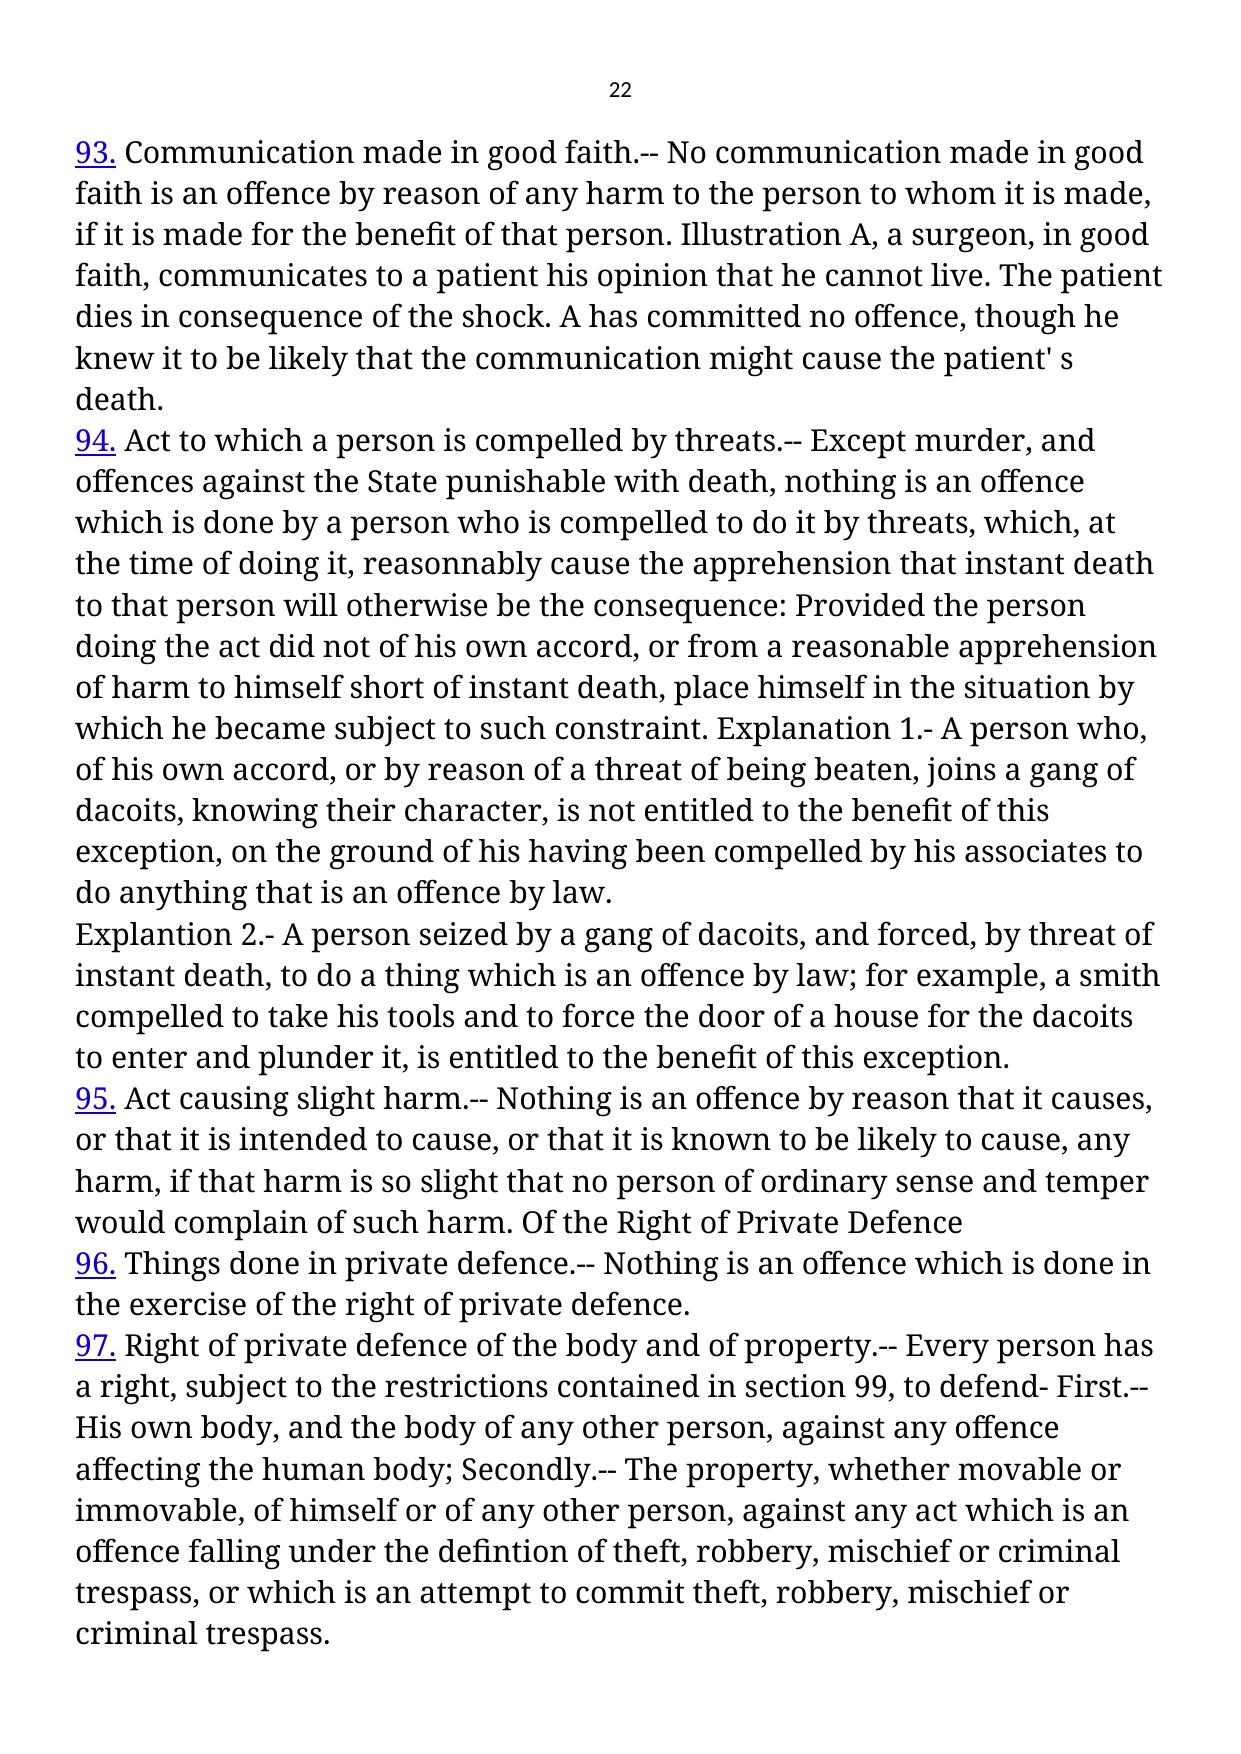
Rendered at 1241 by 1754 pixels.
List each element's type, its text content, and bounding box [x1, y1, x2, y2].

text 97. Right of private defence of the body and of property.-- Every person has a right, subject to the restrictions contained in section 99, to defend- First.-- His own body, and the body of any other person, against any offence affecting the human body; Secondly.-- The property, whether movable or immovable, of himself or of any other person, against any act which is an offence falling under the defintion of theft, robbery, mischief or criminal trespass, or which is an attempt to commit theft, robbery, mischief or criminal trespass. [75, 1324, 1165, 1653]
text Explantion 2.- A person seized by a gang of dacoits, and forced, by threat of instant death, to do a thing which is an offence by law; for example, a smith compelled to take his tools and to force the door of a house for the dacoits to enter and plunder it, is entitled to the benefit of this exception. [75, 913, 1165, 1077]
text 96. Things done in private defence.-- Nothing is an offence which is done in the exercise of the right of private defence. [75, 1242, 1165, 1324]
text 95. Act causing slight harm.-- Nothing is an offence by reason that it causes, or that it is intended to cause, or that it is known to be likely to cause, any harm, if that harm is so slight that no person of ordinary sense and temper would complain of such harm. Of the Right of Private Defence [75, 1077, 1165, 1242]
text 94. Act to which a person is compelled by threats.-- Except murder, and offences against the State punishable with death, nothing is an offence which is done by a person who is compelled to do it by threats, which, at the time of doing it, reasonnably cause the apprehension that instant death to that person will otherwise be the consequence: Provided the person doing the act did not of his own accord, or from a reasonable apprehension of harm to himself short of instant death, place himself in the situation by which he became subject to such constraint. Explanation 1.- A person who, of his own accord, or by reason of a threat of being beaten, joins a gang of dacoits, knowing their character, is not entitled to the benefit of this exception, on the ground of his having been compelled by his associates to do anything that is an offence by law. [75, 419, 1165, 913]
text 93. Communication made in good faith.-- No communication made in good faith is an offence by reason of any harm to the person to whom it is made, if it is made for the benefit of that person. Illustration A, a surgeon, in good faith, communicates to a patient his opinion that he cannot live. The patient dies in consequence of the shock. A has committed no offence, though he knew it to be likely that the communication might cause the patient' s death. [75, 131, 1165, 419]
